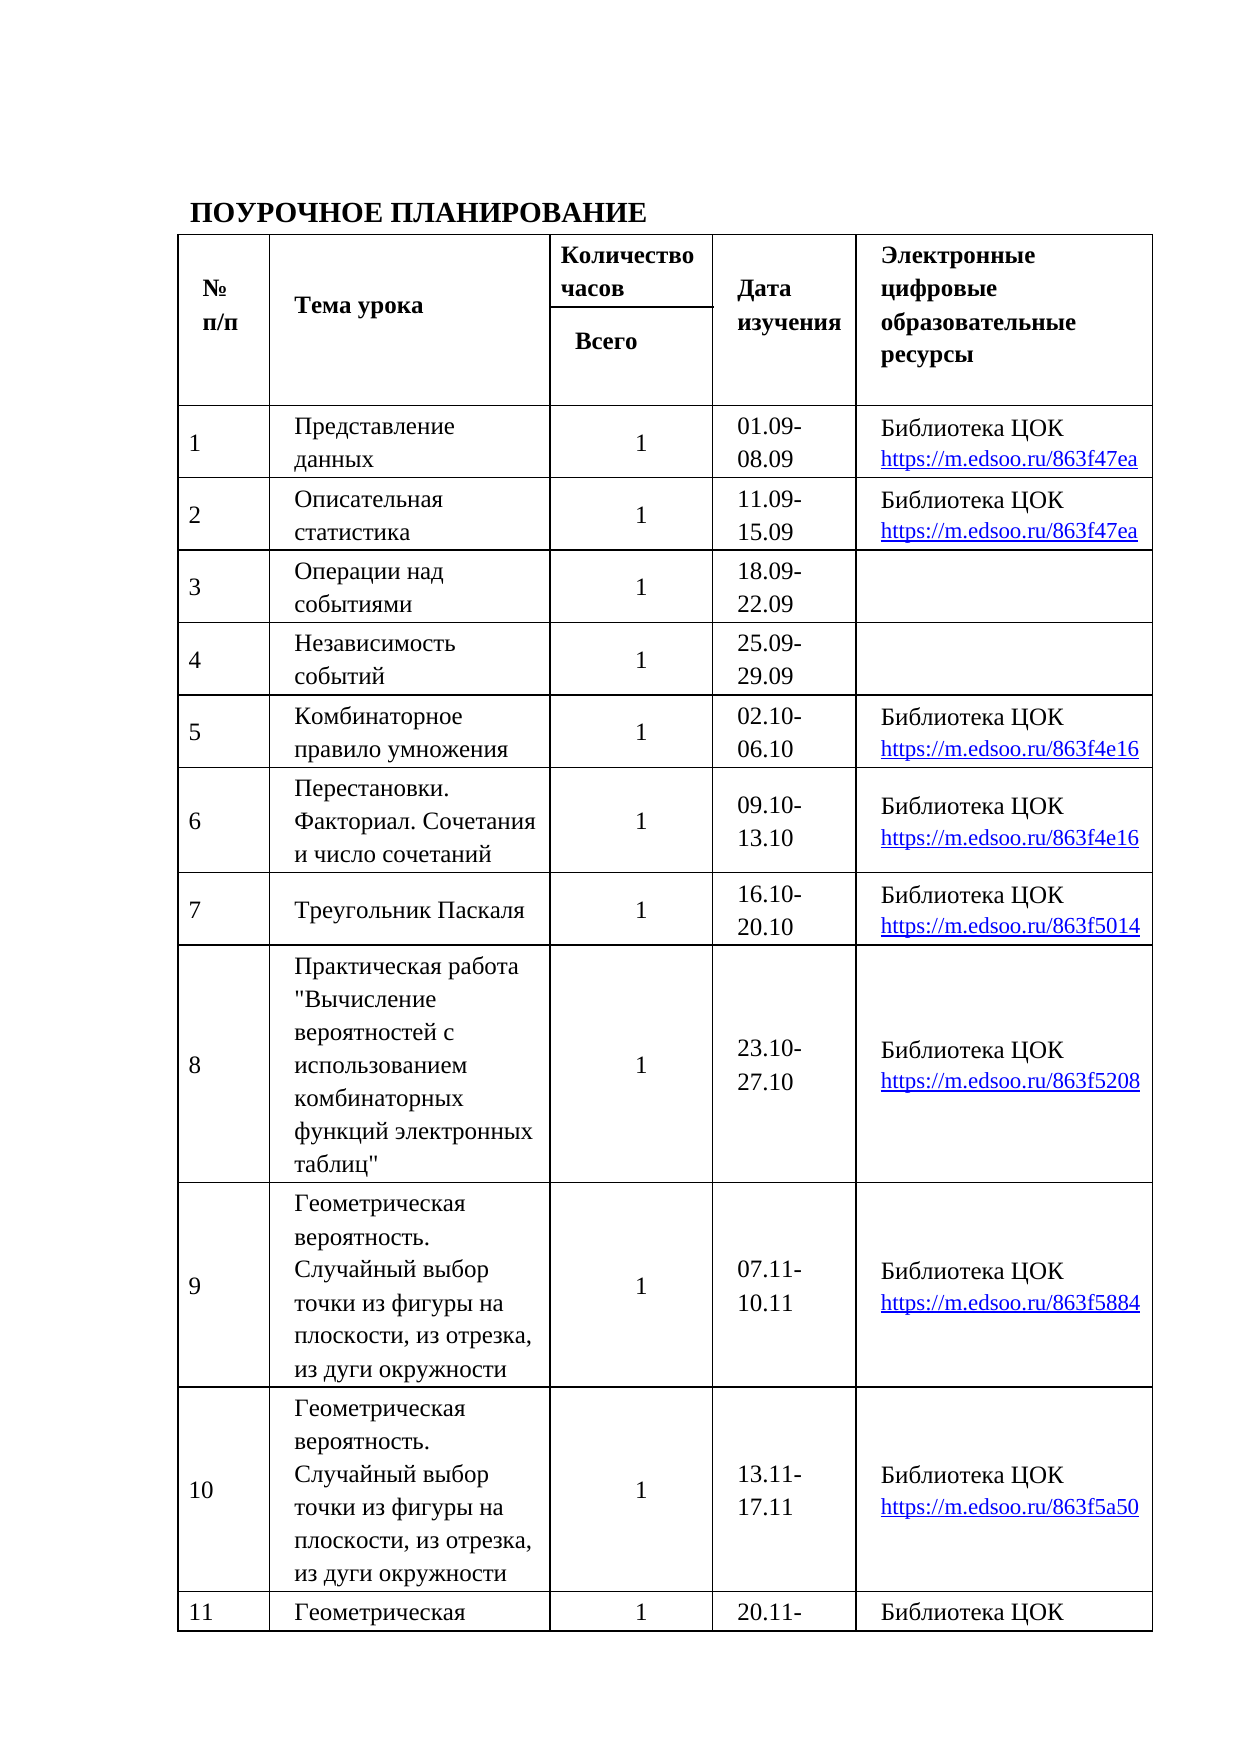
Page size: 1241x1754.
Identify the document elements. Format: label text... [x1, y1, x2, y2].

table_cell 7 [179, 873, 269, 944]
table_cell 23.10-27.10 [713, 946, 855, 1182]
table_cell 1 [179, 406, 269, 477]
table_cell [857, 551, 1152, 622]
table_cell Геометрическая вероятность. Случайный выбор точки из фигуры на плоскости, из отрезка, из дуги окружности [270, 1183, 549, 1386]
table_header Дата изучения [713, 235, 855, 404]
table_header № п/п [179, 235, 269, 404]
table_cell 25.09-29.09 [713, 623, 855, 694]
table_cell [857, 1592, 1152, 1630]
table_cell Библиотека ЦОК https://m.edsoo.ru/863f5208 [857, 946, 1152, 1182]
text ПОУРОЧНОЕ ПЛАНИРОВАНИЕ [190, 195, 1152, 229]
table_cell Операции над событиями [270, 551, 549, 622]
table_cell Библиотека ЦОК https://m.edsoo.ru/863f5a50 [857, 1388, 1152, 1591]
table_cell Независимость событий [270, 623, 549, 694]
table_cell 10 [179, 1388, 269, 1591]
table_cell 1 [551, 551, 712, 622]
table_cell Геометрическая вероятность. Случайный выбор точки из фигуры на плоскости, из отрезка, из дуги окружности [270, 1388, 549, 1591]
table_cell 13.11-17.11 [713, 1388, 855, 1591]
table_cell 09.10-13.10 [713, 768, 855, 872]
table_cell Библиотека ЦОК https://m.edsoo.ru/863f47ea [857, 406, 1152, 477]
table_header Количество часов [551, 235, 712, 306]
table_cell 5 [179, 696, 269, 766]
table_cell 1 [551, 1388, 712, 1591]
table_cell Библиотека ЦОК https://m.edsoo.ru/863f5884 [857, 1183, 1152, 1386]
table_cell 01.09-08.09 [713, 406, 855, 477]
table_cell 6 [179, 768, 269, 872]
table_cell 9 [179, 1183, 269, 1386]
table_cell 18.09-22.09 [713, 551, 855, 622]
table_cell Библиотека ЦОК https://m.edsoo.ru/863f47ea [857, 478, 1152, 549]
table_cell Библиотека ЦОК https://m.edsoo.ru/863f4e16 [857, 696, 1152, 766]
table_cell 11.09-15.09 [713, 478, 855, 549]
table_cell 20.11-24.11 [713, 1592, 855, 1630]
table_cell 4 [179, 623, 269, 694]
table_cell [857, 623, 1152, 694]
table_cell 1 [551, 1592, 712, 1630]
table_cell 1 [551, 1183, 712, 1386]
table_cell Перестановки. Факториал. Сочетания и число сочетаний [270, 768, 549, 872]
table_cell Описательная статистика [270, 478, 549, 549]
table_cell Библиотека ЦОК https://m.edsoo.ru/863f5014 [857, 873, 1152, 944]
table_cell 1 [551, 478, 712, 549]
table_cell Комбинаторное правило умножения [270, 696, 549, 766]
table_cell 1 [551, 873, 712, 944]
table_cell 16.10-20.10 [713, 873, 855, 944]
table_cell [270, 1592, 549, 1630]
table_cell 1 [551, 406, 712, 477]
table_cell 3 [179, 551, 269, 622]
table_cell Представление данных [270, 406, 549, 477]
table_cell 1 [551, 623, 712, 694]
table_cell 1 [551, 768, 712, 872]
table_cell 07.11-10.11 [713, 1183, 855, 1386]
table_cell 11 [179, 1592, 269, 1630]
table_cell 1 [551, 696, 712, 766]
table_cell Треугольник Паскаля [270, 873, 549, 944]
table_header Электронные цифровые образовательные ресурсы [857, 235, 1152, 404]
table_cell 2 [179, 478, 269, 549]
table_cell 02.10-06.10 [713, 696, 855, 766]
table_header Тема урока [270, 235, 549, 404]
table_cell 8 [179, 946, 269, 1182]
table_cell Всего [551, 308, 712, 404]
table_cell Библиотека ЦОК https://m.edsoo.ru/863f4e16 [857, 768, 1152, 872]
table_cell 1 [551, 946, 712, 1182]
table_cell Практическая работа "Вычисление вероятностей с использованием комбинаторных функций электронных таблиц" [270, 946, 549, 1182]
